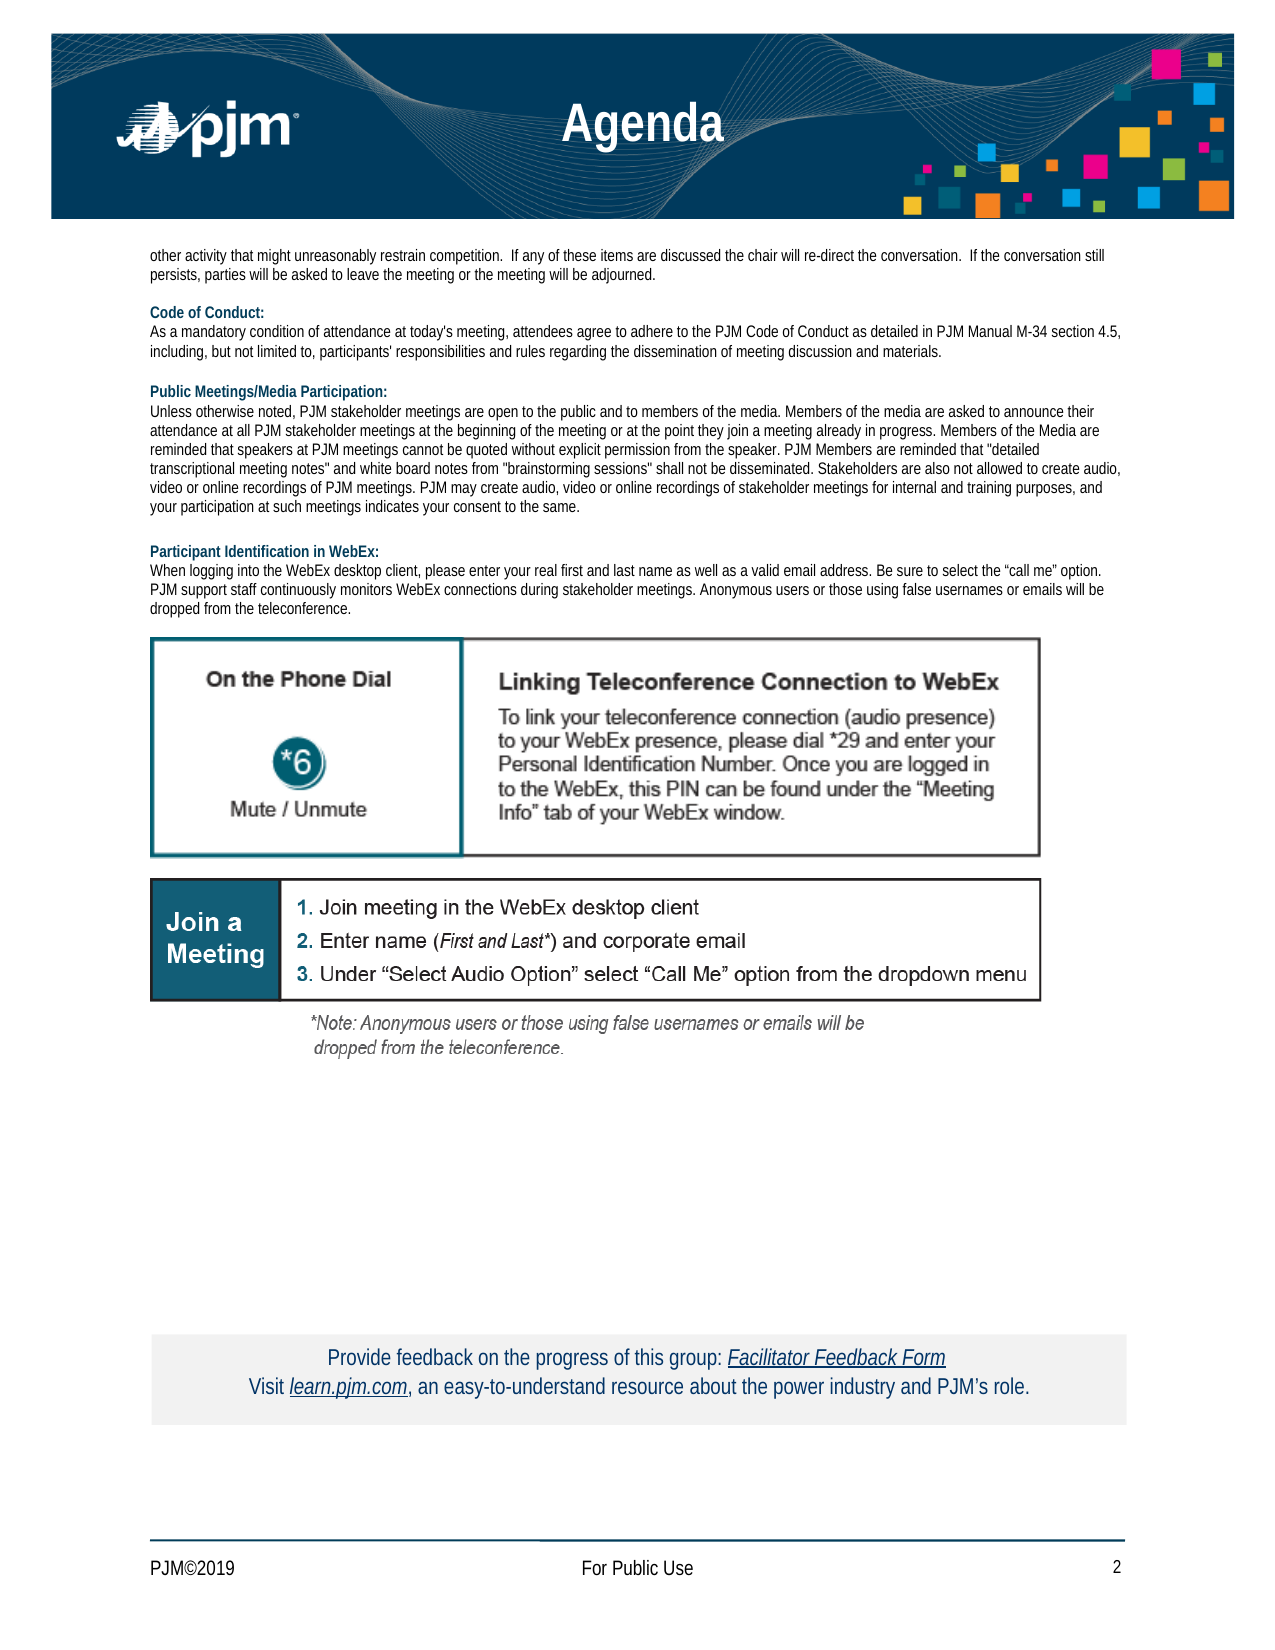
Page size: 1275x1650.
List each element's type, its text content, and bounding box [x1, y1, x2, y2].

title Public Meetings/Media Participation: [150, 382, 1125, 401]
subtitle Participant Identification in WebEx: [150, 541, 1125, 561]
picture [150, 878, 1068, 1061]
text When logging into the WebEx desktop client, please enter your real first and last name as well as a valid email address. Be sure to select the “call me” option. [150, 561, 1125, 580]
text PJM support staff continuously monitors WebEx connections during stakeholder meetings. Anonymous users or those using false usernames or emails will be dropped from the teleconference. [150, 580, 1125, 618]
text As a mandatory condition of attendance at today's meeting, attendees agree to adhere to the PJM Code of Conduct as detailed in PJM Manual M-34 section 4.5, including, but not limited to, participants' responsibilities and rules regarding the dissemination of meeting discussion and materials. [150, 322, 1125, 361]
picture [150, 637, 1041, 859]
title Code of Conduct: [150, 303, 1125, 322]
picture [51, 32, 1235, 219]
text Unless otherwise noted, PJM stakeholder meetings are open to the public and to members of the media. Members of the media are asked to announce their attendance at all PJM stakeholder meetings at the beginning of the meeting or at the point they join a meeting already in progress. Members of the Media are reminded that speakers at PJM meetings cannot be quoted without explicit permission from the speaker. PJM Members are reminded that "detailed transcriptional meeting notes" and white board notes from "brainstorming sessions" shall not be disseminated. Stakeholders are also not allowed to create audio, video or online recordings of PJM meetings. PJM may create audio, video or online recordings of stakeholder meetings for internal and training purposes, and your participation at such meetings indicates your consent to the same. [150, 401, 1125, 516]
